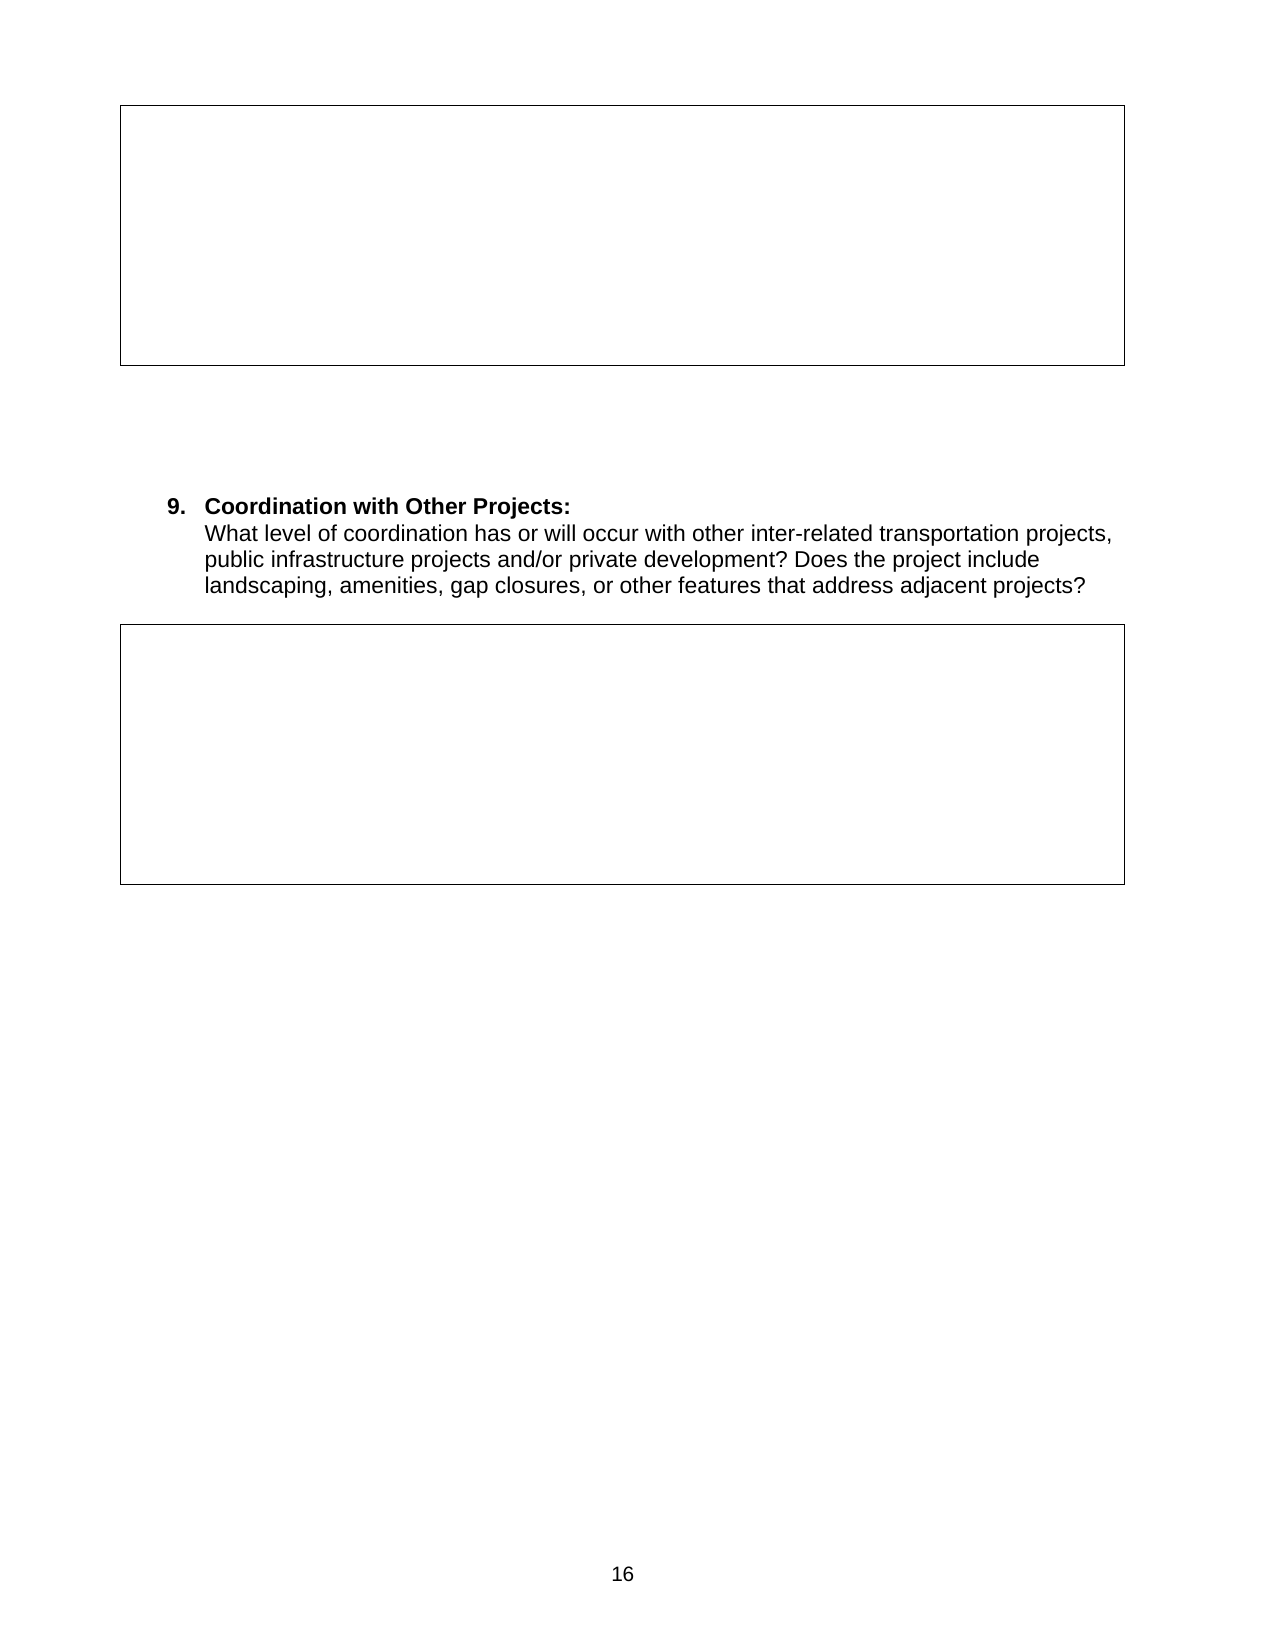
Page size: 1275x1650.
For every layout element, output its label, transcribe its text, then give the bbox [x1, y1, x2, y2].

list Coordination with Other Projects: [167, 493, 1125, 519]
text What level of coordination has or will occur with other inter-related transportation projects, public infrastructure projects and/or private development? Does the project include landscaping, amenities, gap closures, or other features that address adjacent projects? [204, 519, 1125, 599]
